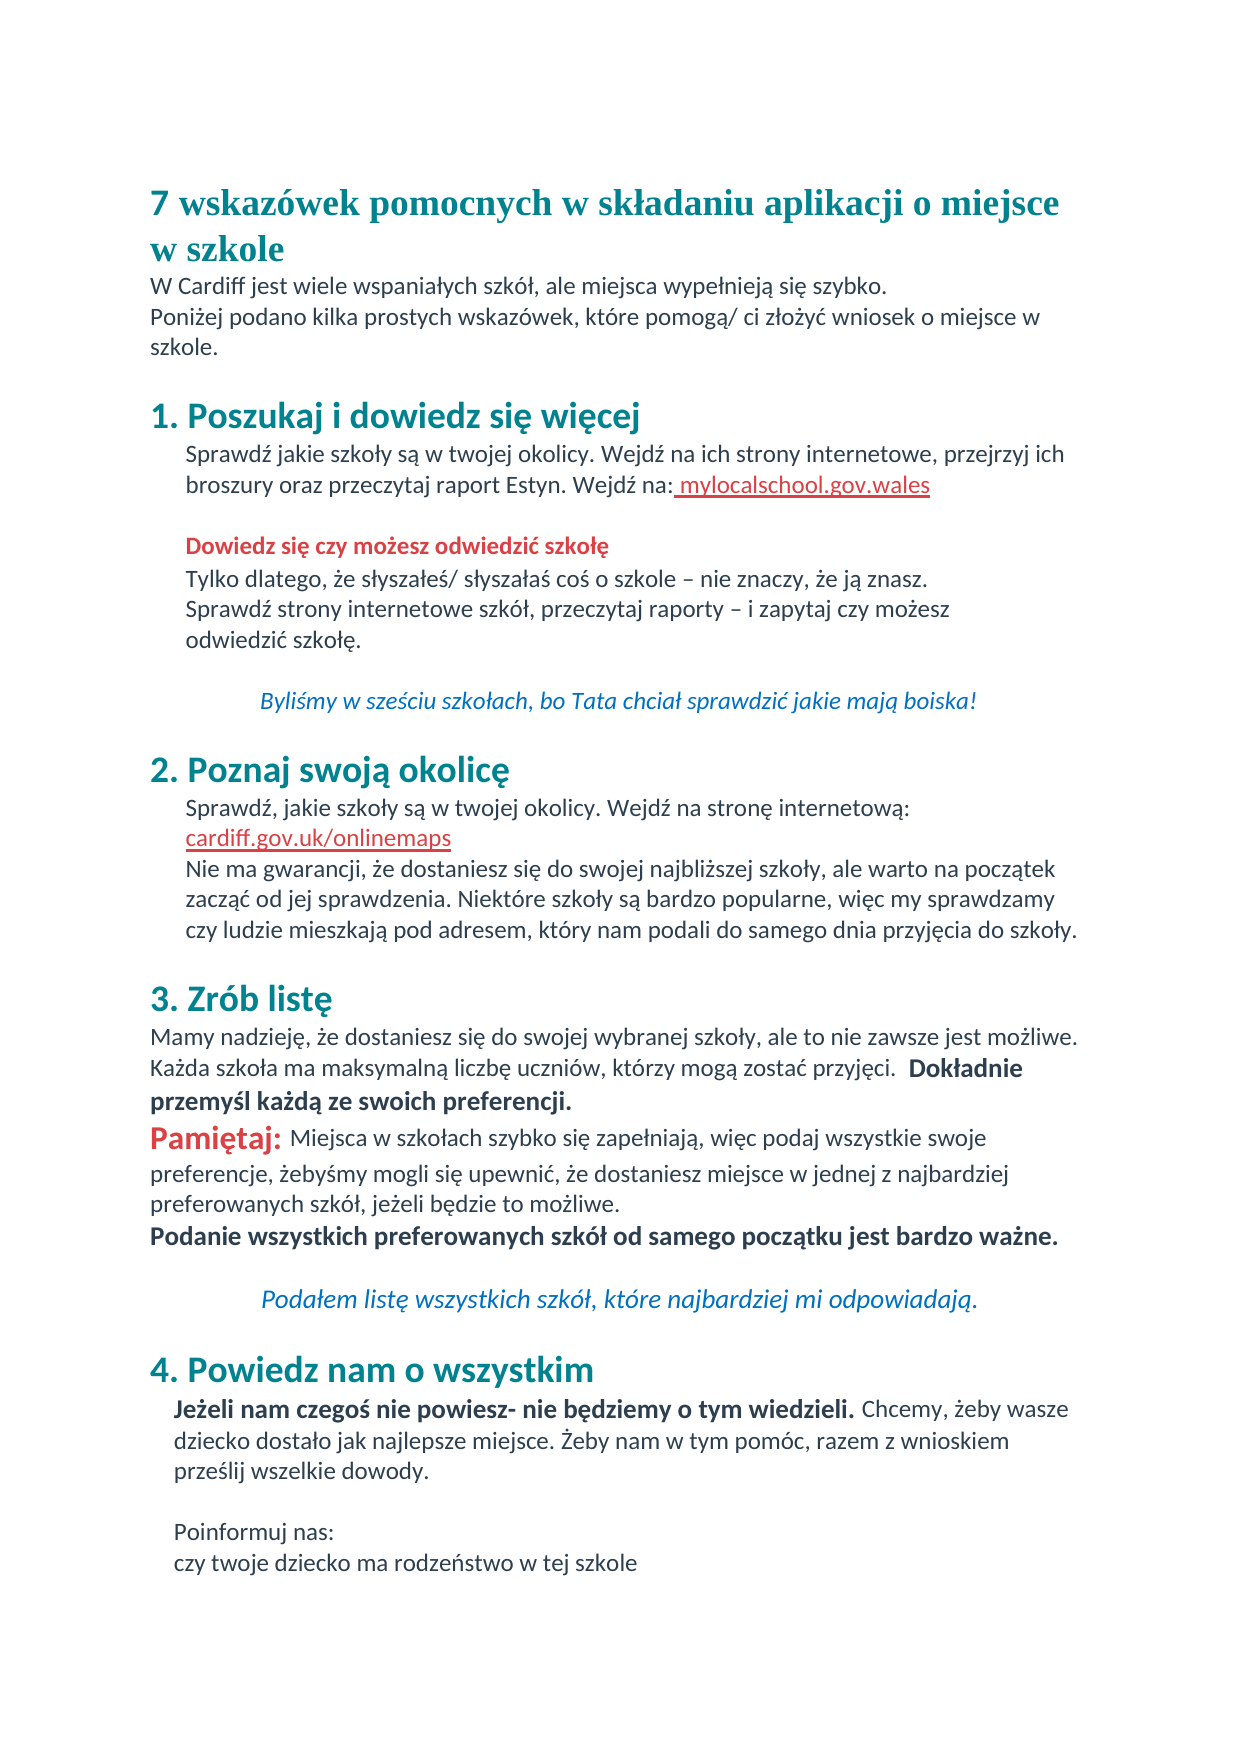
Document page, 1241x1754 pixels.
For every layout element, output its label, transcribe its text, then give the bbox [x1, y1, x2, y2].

text czy twoje dziecko ma rodzeństwo w tej szkole [174, 1547, 1090, 1578]
text Poniżej podano kilka prostych wskazówek, które pomogą/ ci złożyć wniosek o miejsce w szkole. [150, 301, 1090, 362]
text 3. Zrób listę [150, 975, 1090, 1021]
text 2. Poznaj swoją okolicę [150, 746, 1090, 792]
text Podałem listę wszystkich szkół, które najbardziej mi odpowiadają. [150, 1283, 1090, 1316]
text Sprawdź jakie szkoły są w twojej okolicy. Wejdź na ich strony internetowe, przejrzyj ich broszury oraz przeczytaj raport Estyn. Wejdź na: mylocalschool.gov.wales [185, 438, 1090, 499]
text Pamiętaj: Miejsca w szkołach szybko się zapełniają, więc podaj wszystkie swoje preferencje, żebyśmy mogli się upewnić, że dostaniesz miejsce w jednej z najbardziej preferowanych szkół, jeżeli będzie to możliwe. [150, 1117, 1090, 1219]
text Tylko dlatego, że słyszałeś/ słyszałaś coś o szkole – nie znaczy, że ją znasz. Sprawdź strony internetowe szkół, przeczytaj raporty – i zapytaj czy możesz odwiedzić szkołę. [185, 563, 990, 654]
text Poinformuj nas: [174, 1517, 1090, 1547]
text Dowiedz się czy możesz odwiedzić szkołę [185, 530, 1090, 560]
text Jeżeli nam czegoś nie powiesz- nie będziemy o tym wiedzieli. Chcemy, żeby wasze dziecko dostało jak najlepsze miejsce. Żeby nam w tym pomóc, razem z wnioskiem prześlij wszelkie dowody. [174, 1392, 1090, 1486]
text W Cardiff jest wiele wspaniałych szkół, ale miejsca wypełnieją się szybko. [150, 270, 1090, 301]
text Sprawdź, jakie szkoły są w twojej okolicy. Wejdź na stronę internetową: cardiff.gov.uk/onlinemaps [185, 792, 1090, 853]
text 1. Poszukaj i dowiedz się więcej [150, 392, 1090, 438]
text Podanie wszystkich preferowanych szkół od samego początku jest bardzo ważne. [150, 1219, 1090, 1252]
text 4. Powiedz nam o wszystkim [150, 1346, 1090, 1392]
text Mamy nadzieję, że dostaniesz się do swojej wybranej szkoły, ale to nie zawsze jest możliwe. Każda szkoła ma maksymalną liczbę uczniów, którzy mogą zostać przyjęci. Dokładnie przemyśl każdą ze swoich preferencji. [150, 1021, 1090, 1117]
text Byliśmy w sześciu szkołach, bo Tata chciał sprawdzić jakie mają boiska! [150, 685, 1090, 715]
text 7 wskazówek pomocnych w składaniu aplikacji o miejsce w szkole [150, 179, 1090, 270]
text Nie ma gwarancji, że dostaniesz się do swojej najbliższej szkoły, ale warto na początek zacząć od jej sprawdzenia. Niektóre szkoły są bardzo popularne, więc my sprawdzamy czy ludzie mieszkają pod adresem, który nam podali do samego dnia przyjęcia do szkoły. [185, 853, 1090, 944]
